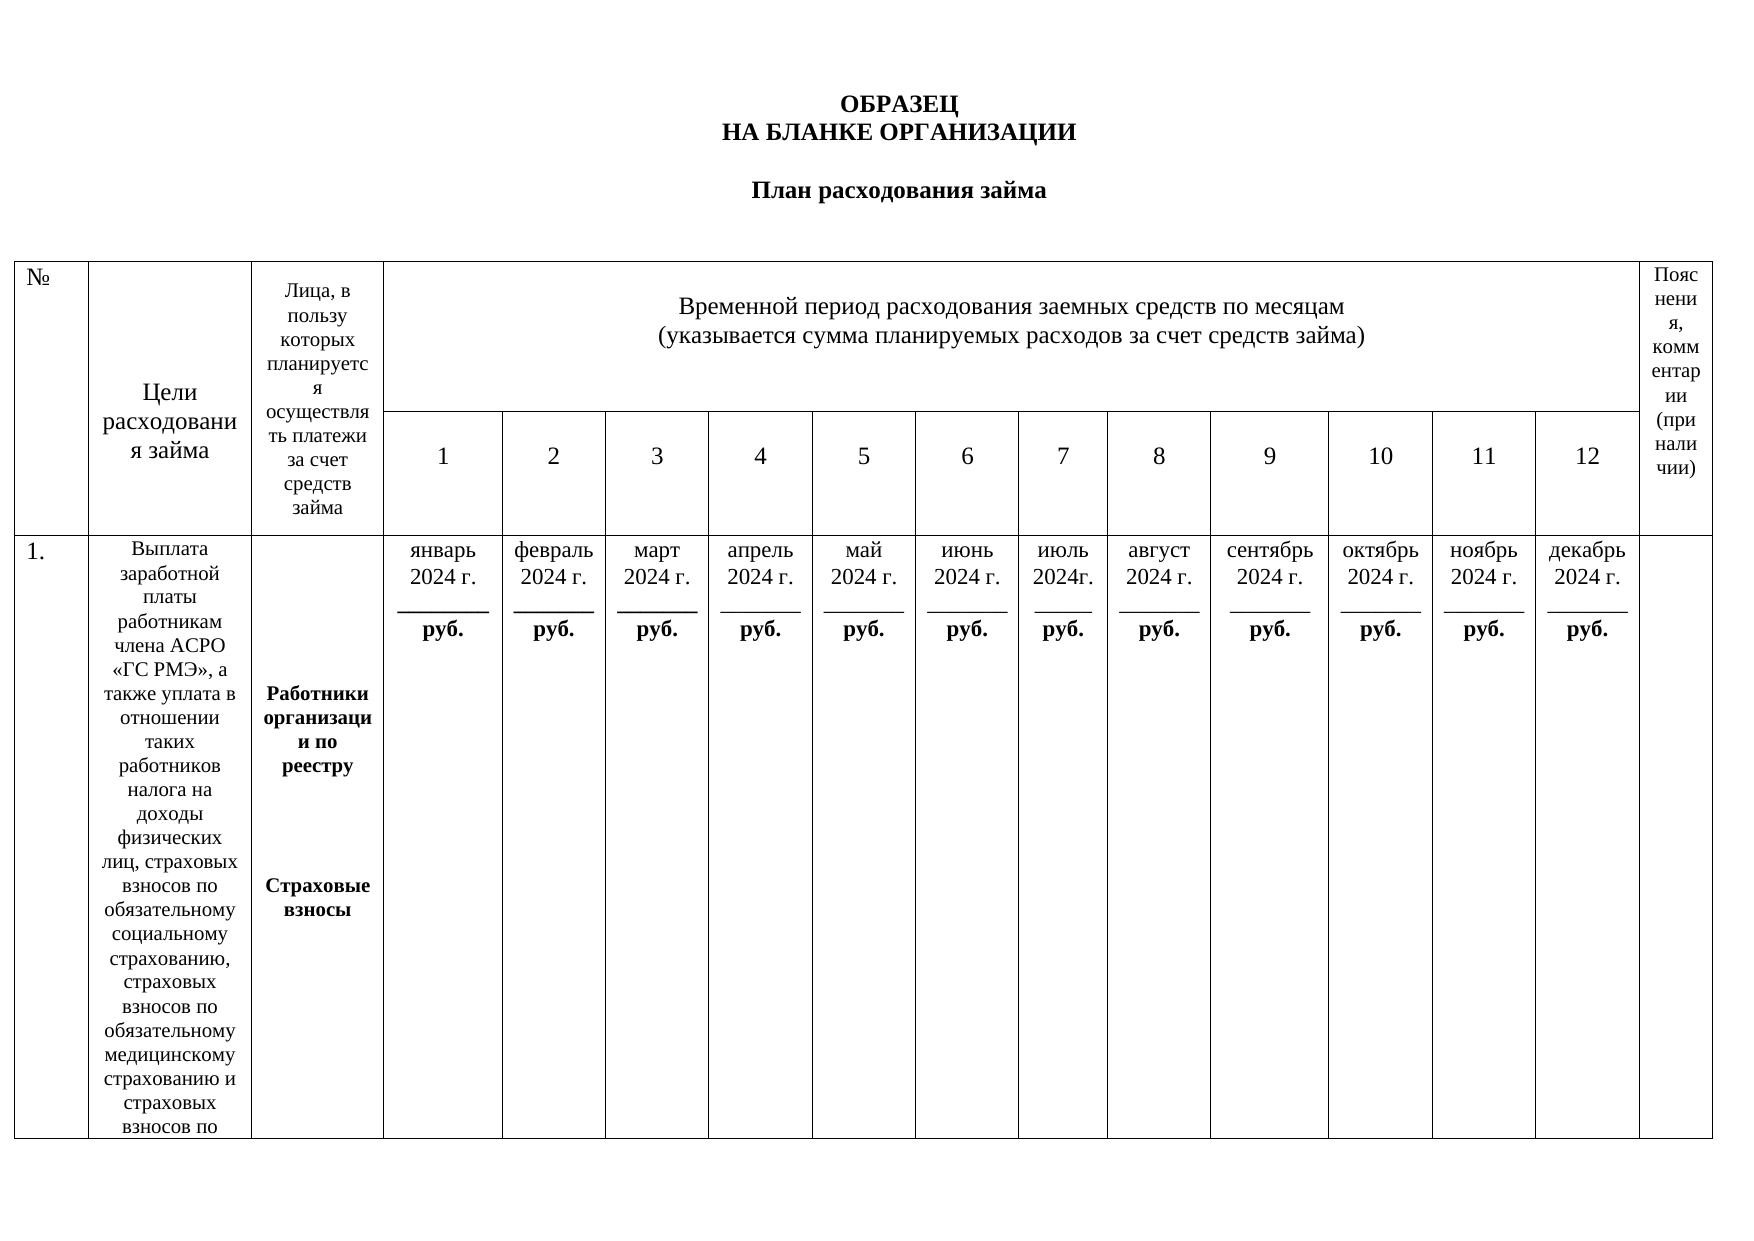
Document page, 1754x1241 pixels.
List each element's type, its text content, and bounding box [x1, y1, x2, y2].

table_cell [1108, 536, 1210, 1138]
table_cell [384, 536, 502, 1138]
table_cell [916, 536, 1018, 1138]
subtitle ОБРАЗЕЦ [162, 89, 1636, 117]
table_cell 1. [15, 536, 88, 1138]
table_header Пояснения, комментарии (при наличии) [1640, 262, 1712, 535]
table_cell 11 [1433, 412, 1535, 535]
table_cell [1211, 536, 1328, 1138]
table_header Временной период расходования заемных средств по месяцам (указывается сумма планируемых расходов за счет средств займа) [384, 262, 1639, 411]
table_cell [1433, 536, 1535, 1138]
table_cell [503, 536, 605, 1138]
table_cell 1 [384, 412, 502, 535]
table_cell 9 [1211, 412, 1328, 535]
table_cell [1640, 536, 1712, 1138]
table_cell 8 [1108, 412, 1210, 535]
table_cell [813, 536, 915, 1138]
table_cell 2 [503, 412, 605, 535]
subtitle План расходования займа [162, 175, 1636, 204]
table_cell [1019, 536, 1107, 1138]
table_header № [15, 262, 88, 535]
table_cell 3 [606, 412, 708, 535]
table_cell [1536, 536, 1639, 1138]
table_header Лица, в пользу которых планируется осуществлять платежи за счет средств займа [252, 262, 383, 535]
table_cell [89, 536, 251, 1138]
table_cell 4 [709, 412, 812, 535]
table_cell 12 [1536, 412, 1639, 535]
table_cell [709, 536, 812, 1138]
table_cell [606, 536, 708, 1138]
table_cell 7 [1019, 412, 1107, 535]
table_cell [252, 536, 383, 1138]
table_cell 5 [813, 412, 915, 535]
table_cell 6 [916, 412, 1018, 535]
table_cell 10 [1329, 412, 1432, 535]
table_header Цели расходования займа [89, 262, 251, 535]
subtitle НА БЛАНКЕ ОРГАНИЗАЦИИ [162, 117, 1636, 146]
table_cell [1329, 536, 1432, 1138]
